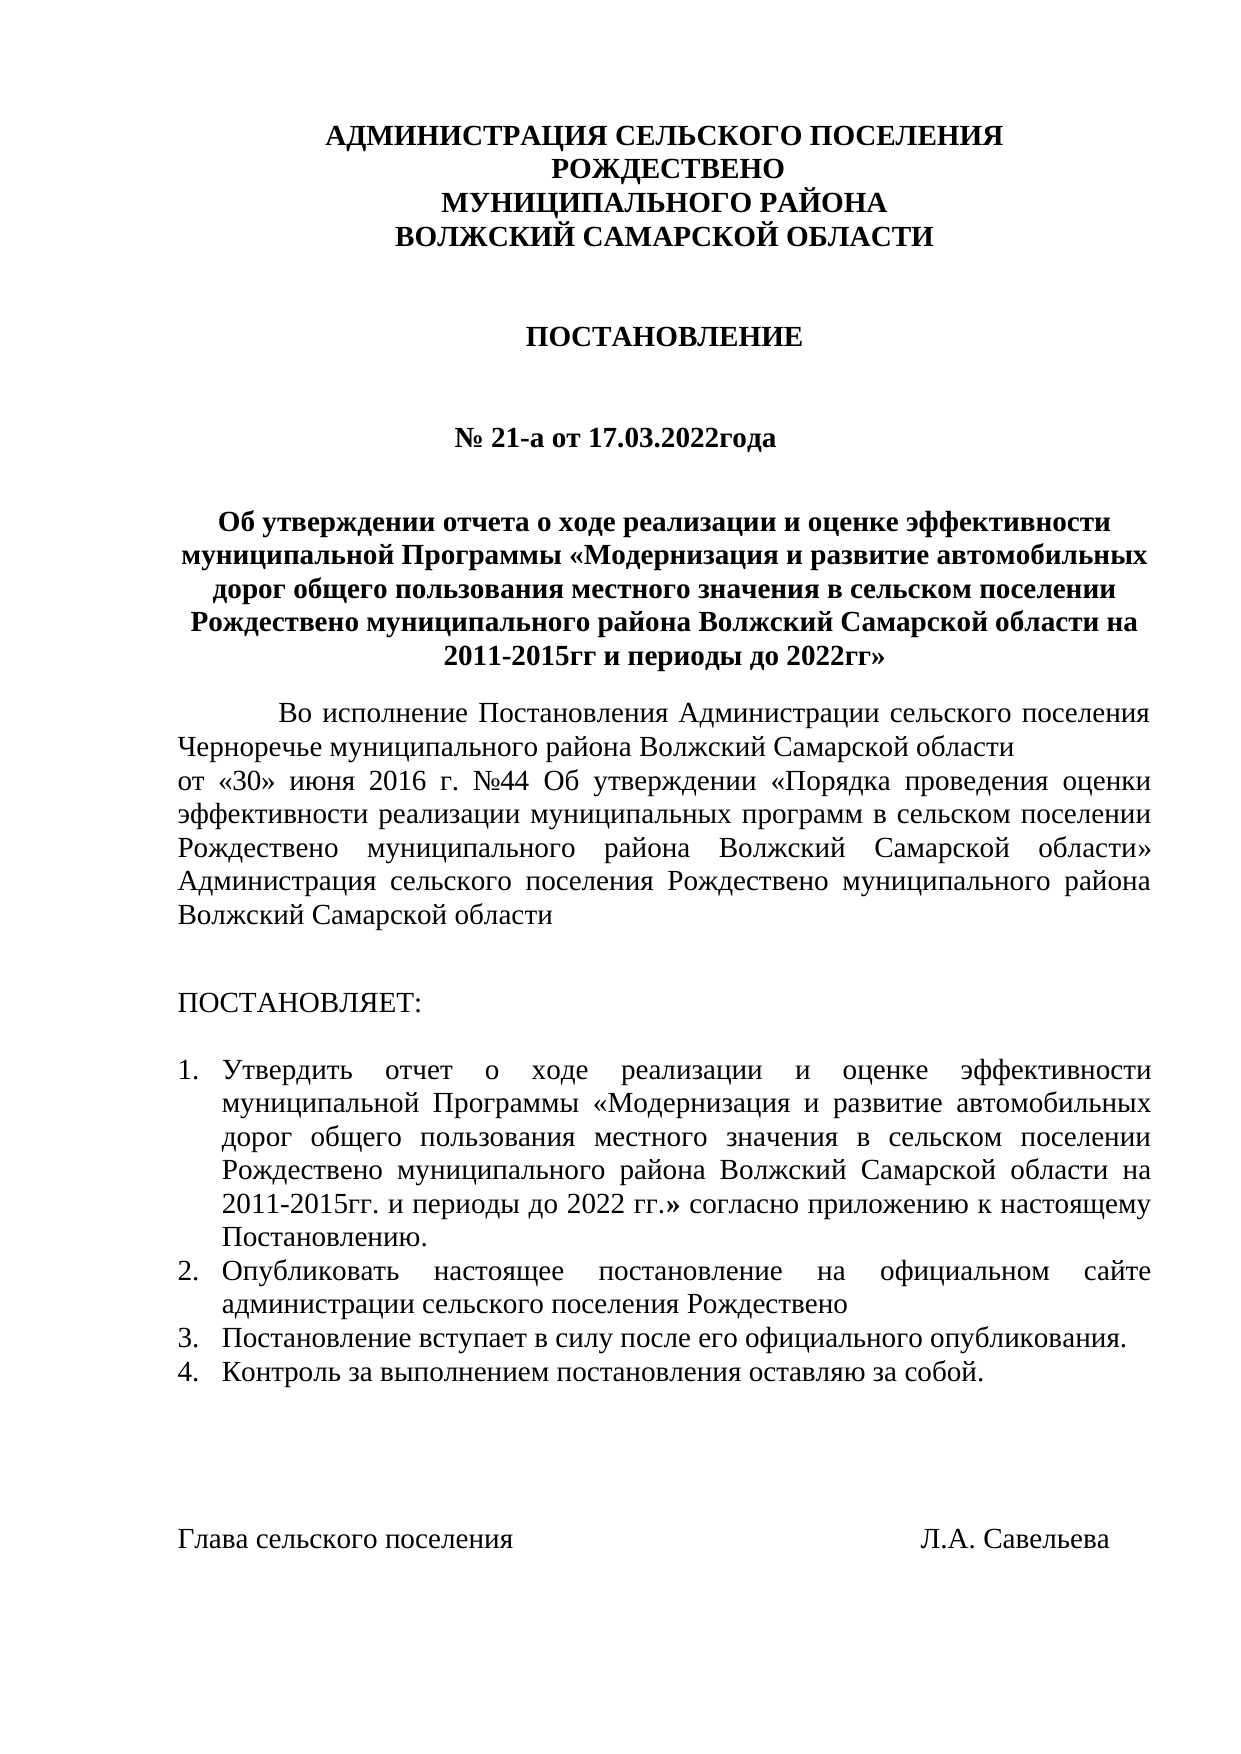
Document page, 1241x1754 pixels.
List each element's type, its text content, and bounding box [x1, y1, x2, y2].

list Опубликовать настоящее постановление на официальном сайте администрации сельского поселения Рождествено [177, 1253, 1152, 1320]
list Контроль за выполнением постановления оставляю за собой. [177, 1354, 1152, 1387]
text ПОСТАНОВЛЯЕТ: [177, 985, 1152, 1018]
text Во исполнение Постановления Администрации сельского поселения Черноречье муниципального района Волжский Самарской области [177, 696, 1152, 763]
list Постановление вступает в силу после его официального опубликования. [177, 1320, 1152, 1354]
text АДМИНИСТРАЦИЯ СЕЛЬСКОГО ПОСЕЛЕНИЯ [177, 118, 1152, 152]
text Глава сельского поселения Л.А. Савельева [177, 1521, 1152, 1555]
text МУНИЦИПАЛЬНОГО РАЙОНА [177, 185, 1152, 219]
text от «30» июня 2016 г. №44 Об утверждении «Порядка проведения оценки эффективности реализации муниципальных программ в сельском поселении Рождествено муниципального района Волжский Самарской области» Администрация сельского поселения Рождествено муниципального района Волжский Самарской области [177, 763, 1152, 930]
text ПОСТАНОВЛЕНИЕ [177, 319, 1152, 353]
text № 21-а от 17.03.2022года [177, 420, 1152, 453]
list Утвердить отчет о ходе реализации и оценке эффективности муниципальной Программы «Модернизация и развитие автомобильных дорог общего пользования местного значения в сельском поселении Рождествено муниципального района Волжский Самарской области на 2011-2015гг. и периоды до 2022 гг.» согласно приложению к настоящему Постановлению. [177, 1052, 1152, 1253]
text РОЖДЕСТВЕНО [177, 152, 1152, 185]
text Об утверждении отчета о ходе реализации и оценке эффективности муниципальной Программы «Модернизация и развитие автомобильных дорог общего пользования местного значения в сельском поселении Рождествено муниципального района Волжский Самарской области на 2011-2015гг и периоды до 2022гг» [177, 504, 1152, 672]
text ВОЛЖСКИЙ САМАРСКОЙ ОБЛАСТИ [177, 219, 1152, 252]
